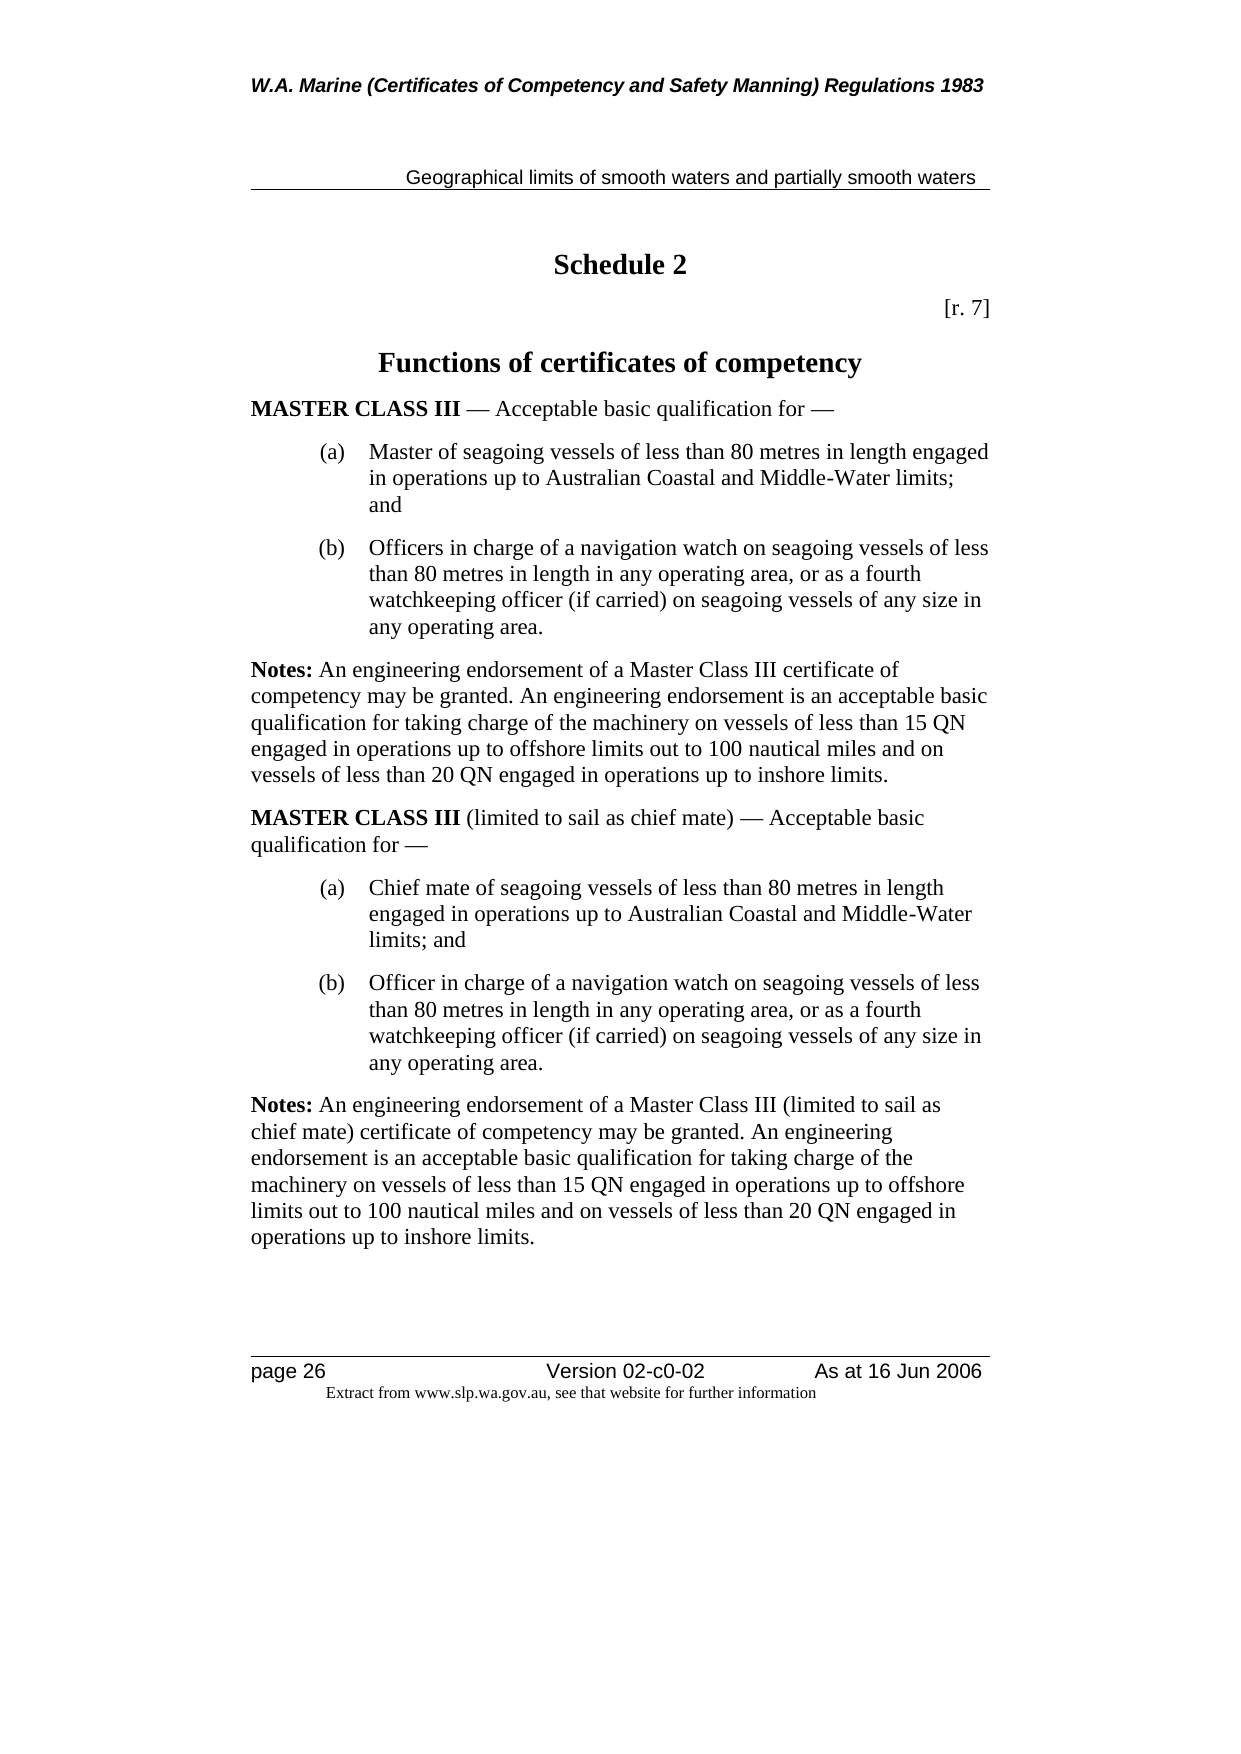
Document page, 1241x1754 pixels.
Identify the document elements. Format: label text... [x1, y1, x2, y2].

text (a) Chief mate of seagoing vessels of less than 80 metres in length engaged in operations up to Australian Coastal and Middle-Water limits; and [251, 874, 990, 953]
text MASTER CLASS III (limited to sail as chief mate) — Acceptable basic qualification for — [251, 804, 990, 857]
subtitle Schedule 2 [251, 247, 990, 281]
text (b) Officers in charge of a navigation watch on seagoing vessels of less than 80 metres in length in any operating area, or as a fourth watchkeeping officer (if carried) on seagoing vessels of any size in any operating area. [251, 534, 990, 639]
text [r. 7] [251, 293, 990, 320]
subtitle Functions of certificates of competency [251, 345, 990, 378]
text Notes: An engineering endorsement of a Master Class III certificate of competency may be granted. An engineering endorsement is an acceptable basic qualification for taking charge of the machinery on vessels of less than 15 QN engaged in operations up to offshore limits out to 100 nautical miles and on vessels of less than 20 QN engaged in operations up to inshore limits. [251, 656, 990, 788]
text Notes: An engineering endorsement of a Master Class III (limited to sail as chief mate) certificate of competency may be granted. An engineering endorsement is an acceptable basic qualification for taking charge of the machinery on vessels of less than 15 QN engaged in operations up to offshore limits out to 100 nautical miles and on vessels of less than 20 QN engaged in operations up to inshore limits. [251, 1092, 990, 1250]
text (a) Master of seagoing vessels of less than 80 metres in length engaged in operations up to Australian Coastal and Middle-Water limits; and [251, 438, 990, 517]
text (b) Officer in charge of a navigation watch on seagoing vessels of less than 80 metres in length in any operating area, or as a fourth watchkeeping officer (if carried) on seagoing vessels of any size in any operating area. [251, 969, 990, 1075]
text MASTER CLASS III — Acceptable basic qualification for — [251, 395, 990, 421]
